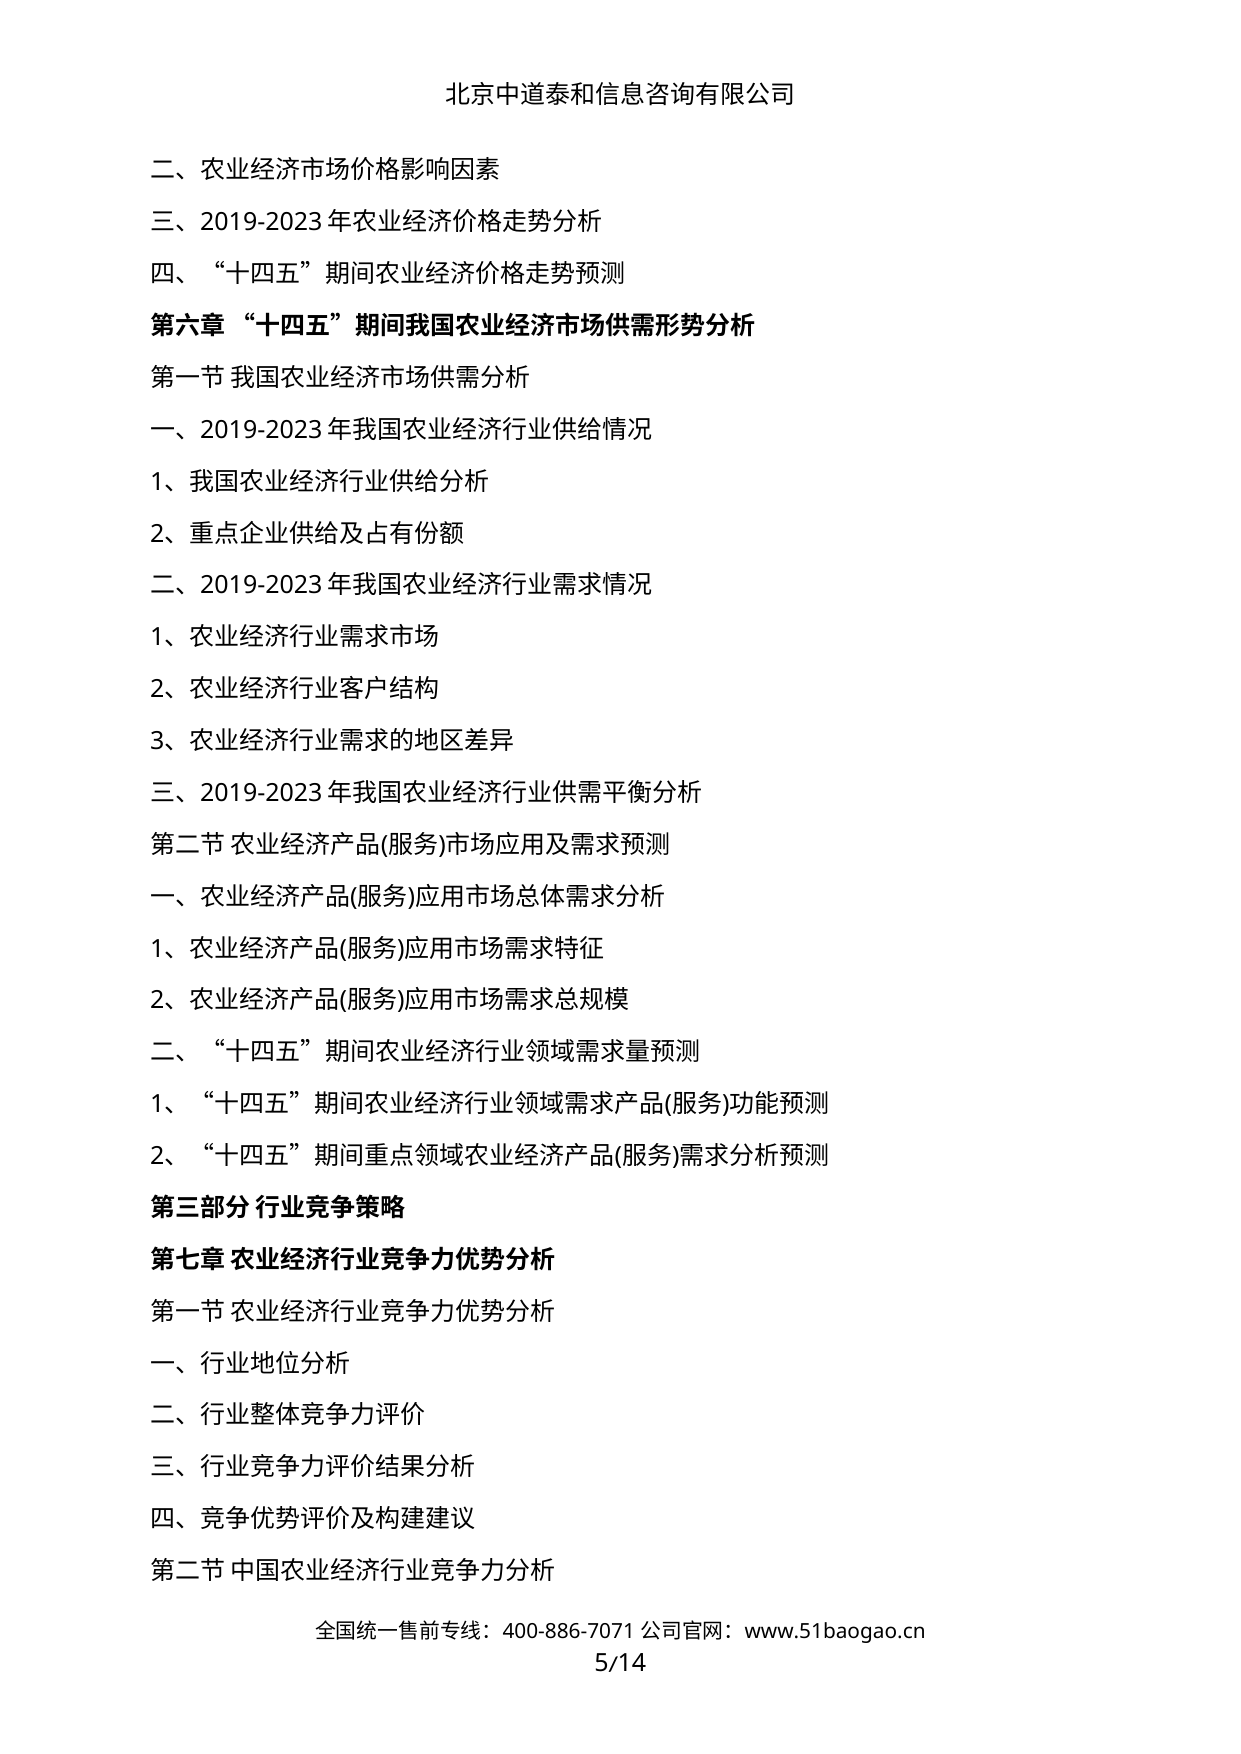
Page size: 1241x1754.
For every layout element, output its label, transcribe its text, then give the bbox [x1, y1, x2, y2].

text 一、2019-2023年我国农业经济行业供给情况 [150, 409, 1090, 446]
text 第七章 农业经济行业竞争力优势分析 [150, 1239, 1090, 1276]
text 一、农业经济产品(服务)应用市场总体需求分析 [150, 876, 1090, 912]
text 1、农业经济产品(服务)应用市场需求特征 [150, 928, 1090, 964]
text 1、“十四五”期间农业经济行业领域需求产品(服务)功能预测 [150, 1084, 1090, 1120]
text 2、农业经济产品(服务)应用市场需求总规模 [150, 980, 1090, 1016]
text 三、行业竞争力评价结果分析 [150, 1447, 1090, 1483]
text 二、“十四五”期间农业经济行业领域需求量预测 [150, 1032, 1090, 1068]
text 第二节 中国农业经济行业竞争力分析 [150, 1551, 1090, 1587]
text 2、农业经济行业客户结构 [150, 669, 1090, 705]
text 四、“十四五”期间农业经济价格走势预测 [150, 254, 1090, 290]
text 第二节 农业经济产品(服务)市场应用及需求预测 [150, 824, 1090, 861]
text 三、2019-2023年我国农业经济行业供需平衡分析 [150, 772, 1090, 809]
text 二、农业经济市场价格影响因素 [150, 150, 1090, 186]
text 2、“十四五”期间重点领域农业经济产品(服务)需求分析预测 [150, 1136, 1090, 1172]
text 3、农业经济行业需求的地区差异 [150, 721, 1090, 757]
text 第一节 农业经济行业竞争力优势分析 [150, 1291, 1090, 1327]
text 第三部分 行业竞争策略 [150, 1187, 1090, 1224]
text 2、重点企业供给及占有份额 [150, 513, 1090, 549]
text 三、2019-2023年农业经济价格走势分析 [150, 202, 1090, 238]
text 二、2019-2023年我国农业经济行业需求情况 [150, 565, 1090, 601]
text 1、我国农业经济行业供给分析 [150, 461, 1090, 497]
text 1、农业经济行业需求市场 [150, 617, 1090, 653]
text 第六章 “十四五”期间我国农业经济市场供需形势分析 [150, 306, 1090, 342]
text 二、行业整体竞争力评价 [150, 1395, 1090, 1431]
text 第一节 我国农业经济市场供需分析 [150, 357, 1090, 394]
text 四、竞争优势评价及构建建议 [150, 1499, 1090, 1535]
text 一、行业地位分析 [150, 1343, 1090, 1379]
